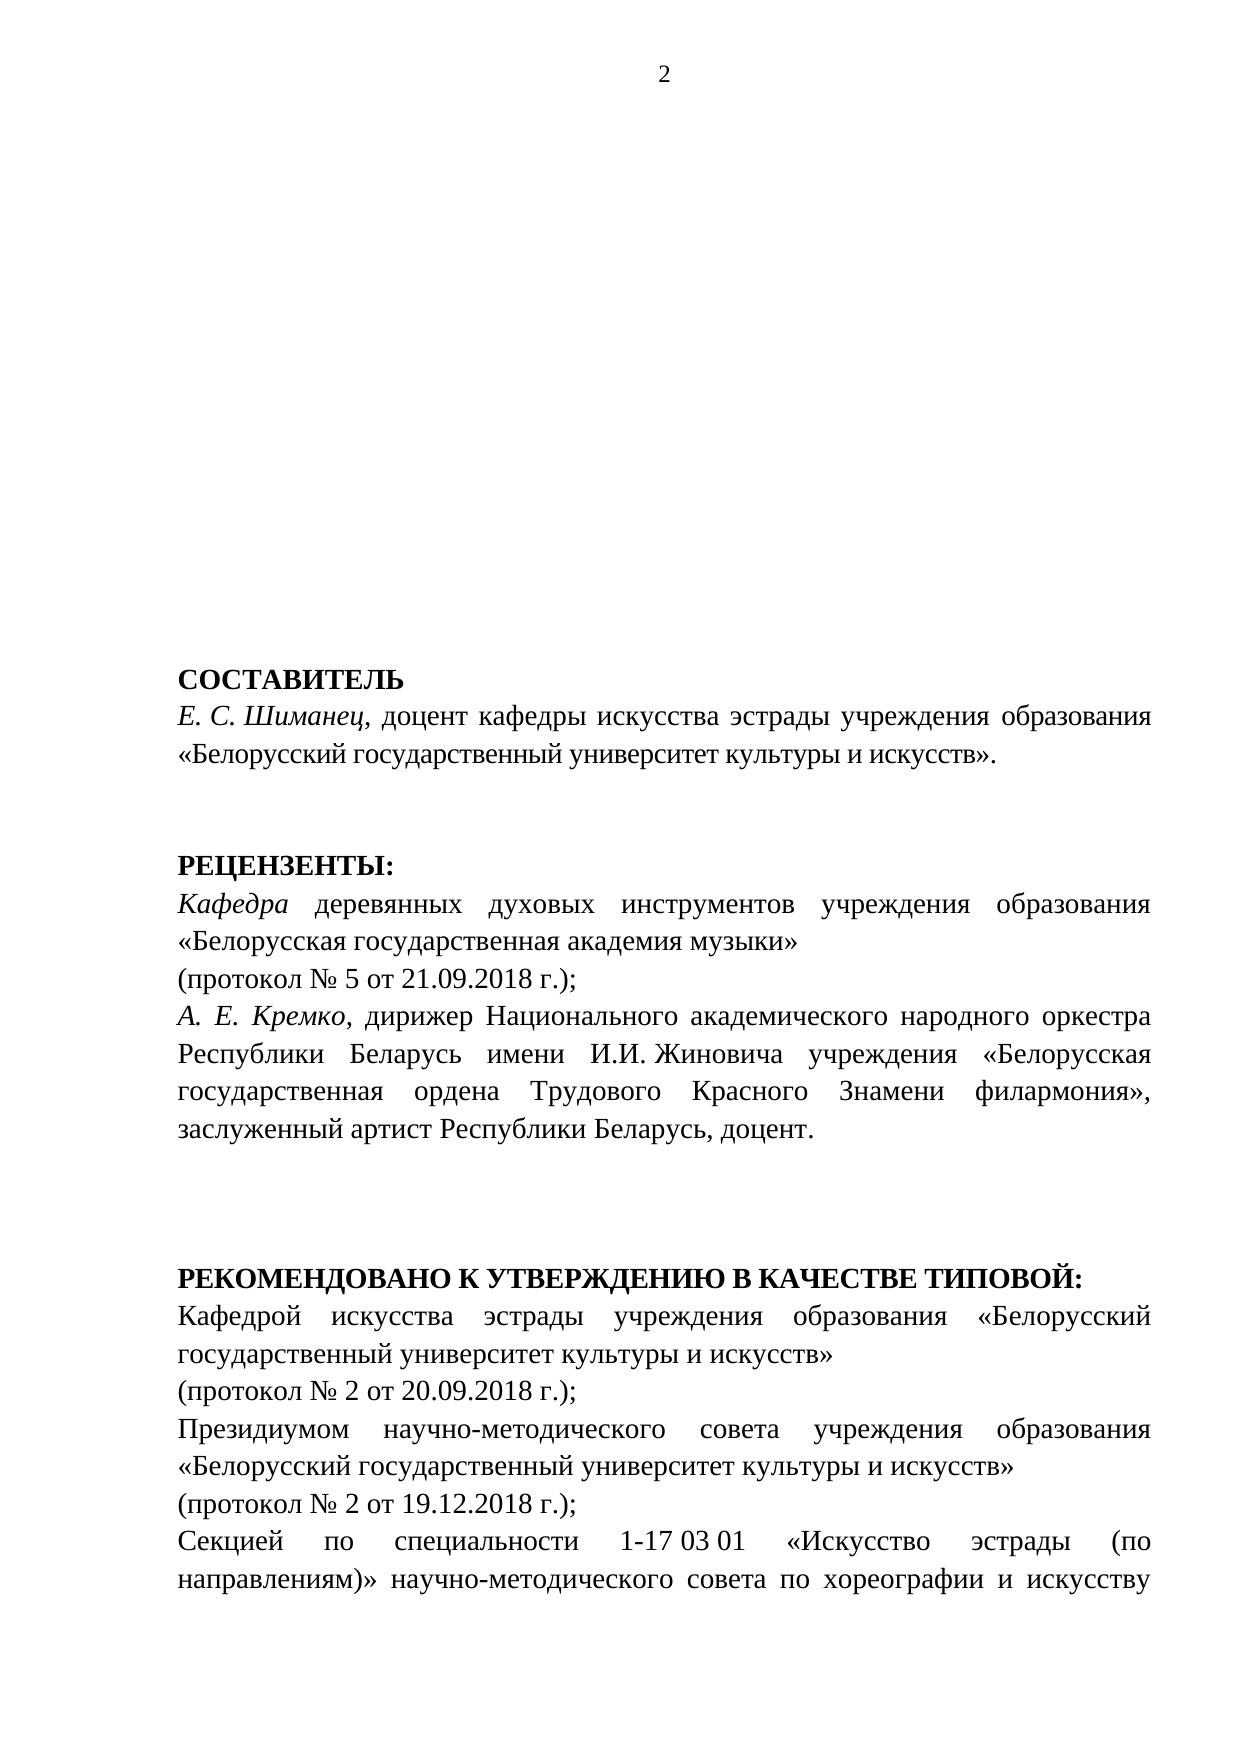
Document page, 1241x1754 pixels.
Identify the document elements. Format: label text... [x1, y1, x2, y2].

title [177, 1521, 1152, 1596]
text (протокол № 2 от 20.09.2018 г.); [177, 1371, 1152, 1408]
title Е. С. Шиманец, доцент кафедры искусства эстрады учреждения образования «Белорусский государственный университет культуры и искусств». [177, 696, 1152, 771]
text (протокол № 5 от 21.09.2018 г.); [177, 958, 1152, 996]
text А. Е. Кремко, дирижер Национального академического народного оркестра Республики Беларусь имени И.И. Жиновича учреждения «Белорусская государственная ордена Трудового Красного Знамени филармония», заслуженный артист Республики Беларусь, доцент. [177, 996, 1152, 1146]
text РЕКОМЕНДОВАНО К УТВЕРЖДЕНИЮ В КАЧЕСТВЕ ТИПОВОЙ: [177, 1258, 1152, 1296]
text Президиумом научно-методического совета учреждения образования «Белорусский государственный университет культуры и искусств» [177, 1408, 1152, 1483]
text РЕЦЕНЗЕНТЫ: [177, 846, 1152, 883]
text Кафедрой искусства эстрады учреждения образования «Белорусский государственный университет культуры и искусств» [177, 1296, 1152, 1371]
text (протокол № 2 от 19.12.2018 г.); [177, 1483, 1152, 1521]
text Кафедра деревянных духовых инструментов учреждения образования «Белорусская государственная академия музыки» [177, 883, 1152, 958]
